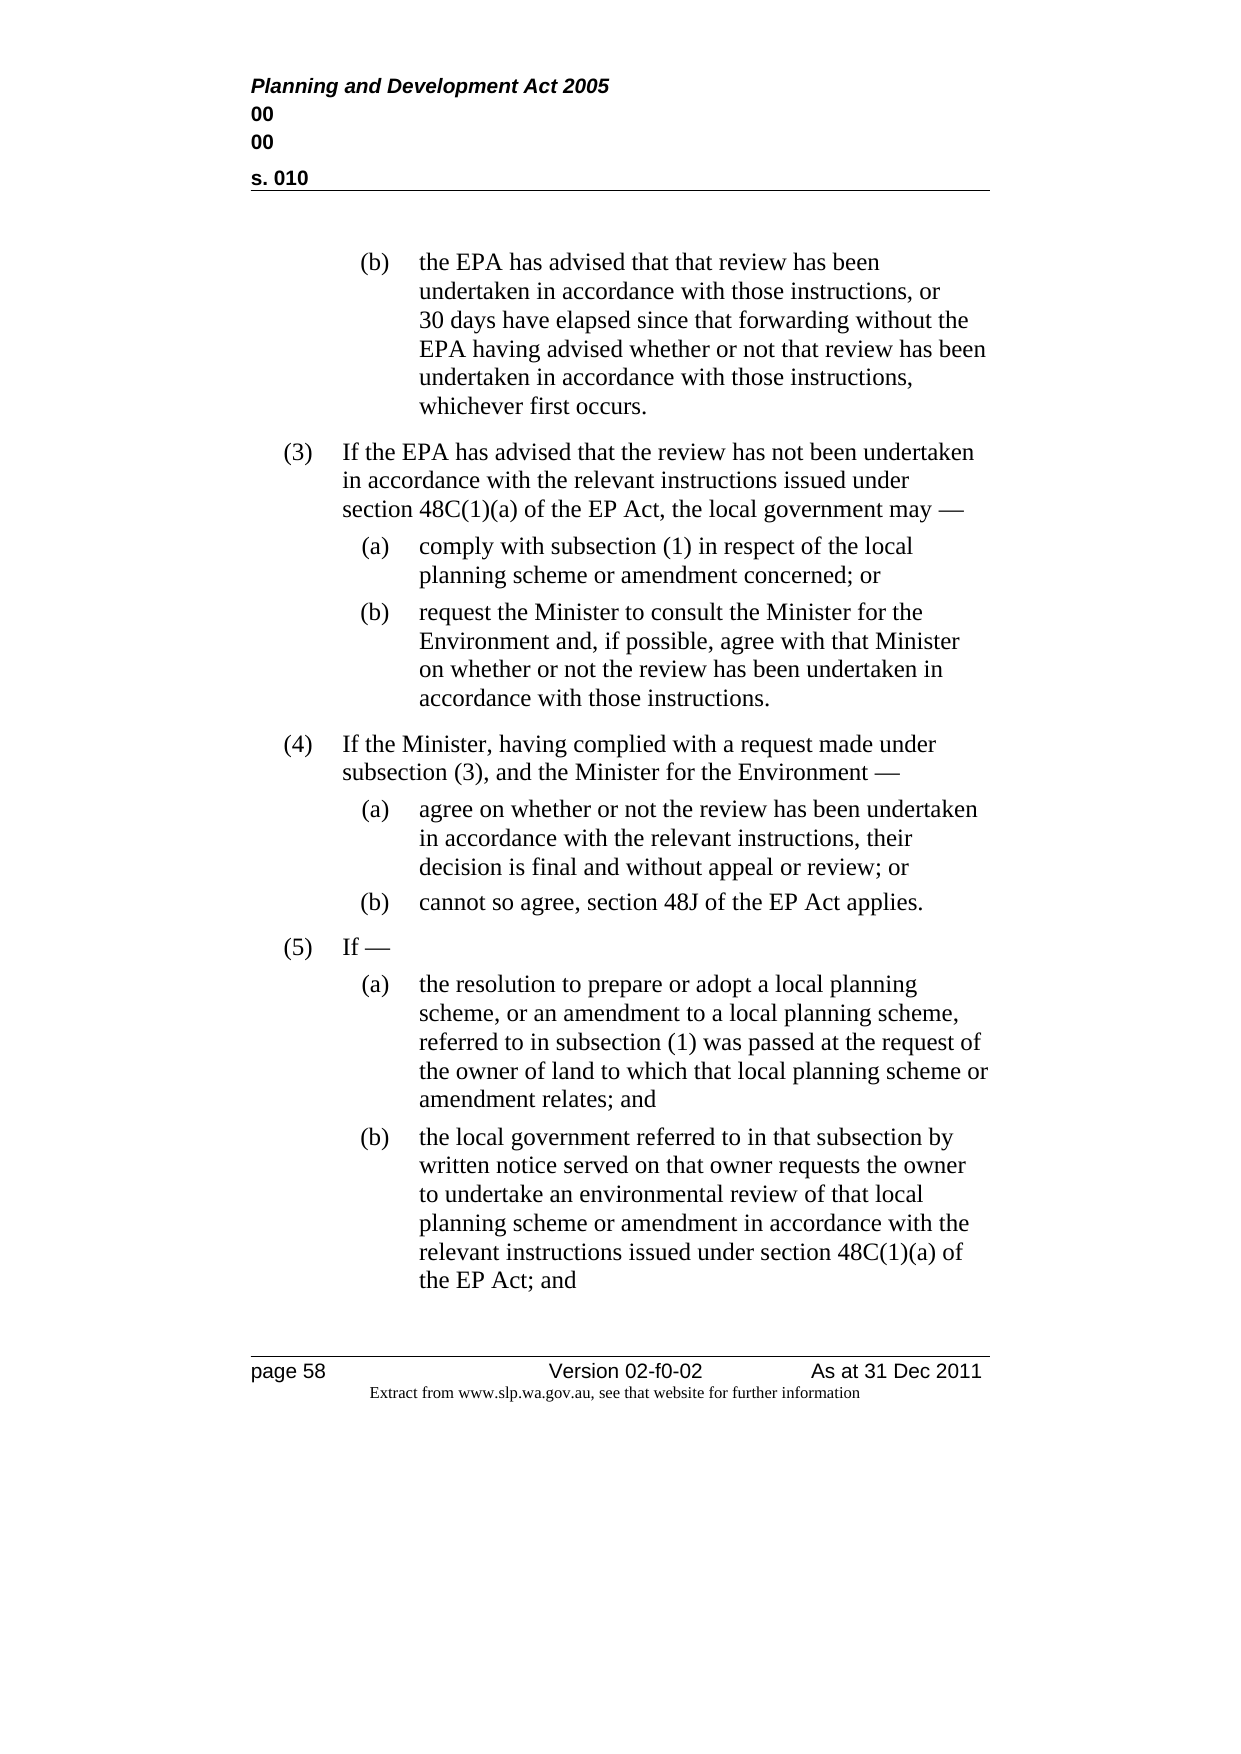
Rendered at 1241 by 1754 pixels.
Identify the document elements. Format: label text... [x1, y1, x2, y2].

text (b) the EPA has advised that that review has been undertaken in accordance with those instructions, or 30 days have elapsed since that forwarding without the EPA having advised whether or not that review has been undertaken in accordance with those instructions, whichever first occurs. [251, 247, 990, 420]
text (b) request the Minister to consult the Minister for the Environment and, if possible, agree with that Minister on whether or not the review has been undertaken in accordance with those instructions. [251, 597, 990, 712]
text (3) If the EPA has advised that the review has not been undertaken in accordance with the relevant instructions issued under section 48C(1)(a) of the EP Act, the local government may — [251, 437, 990, 523]
text (5) If — [251, 932, 990, 961]
text (b) cannot so agree, section 48J of the EP Act applies. [251, 887, 990, 916]
text (a) the resolution to prepare or adopt a local planning scheme, or an amendment to a local planning scheme, referred to in subsection (1) was passed at the request of the owner of land to which that local planning scheme or amendment relates; and [251, 969, 990, 1113]
text (a) agree on whether or not the review has been undertaken in accordance with the relevant instructions, their decision is final and without appeal or review; or [251, 794, 990, 881]
text (a) comply with subsection (1) in respect of the local planning scheme or amendment concerned; or [251, 531, 990, 589]
text (b) the local government referred to in that subsection by written notice served on that owner requests the owner to undertake an environmental review of that local planning scheme or amendment in accordance with the relevant instructions issued under section 48C(1)(a) of the EP Act; and [251, 1122, 990, 1294]
text (4) If the Minister, having complied with a request made under subsection (3), and the Minister for the Environment — [251, 729, 990, 786]
